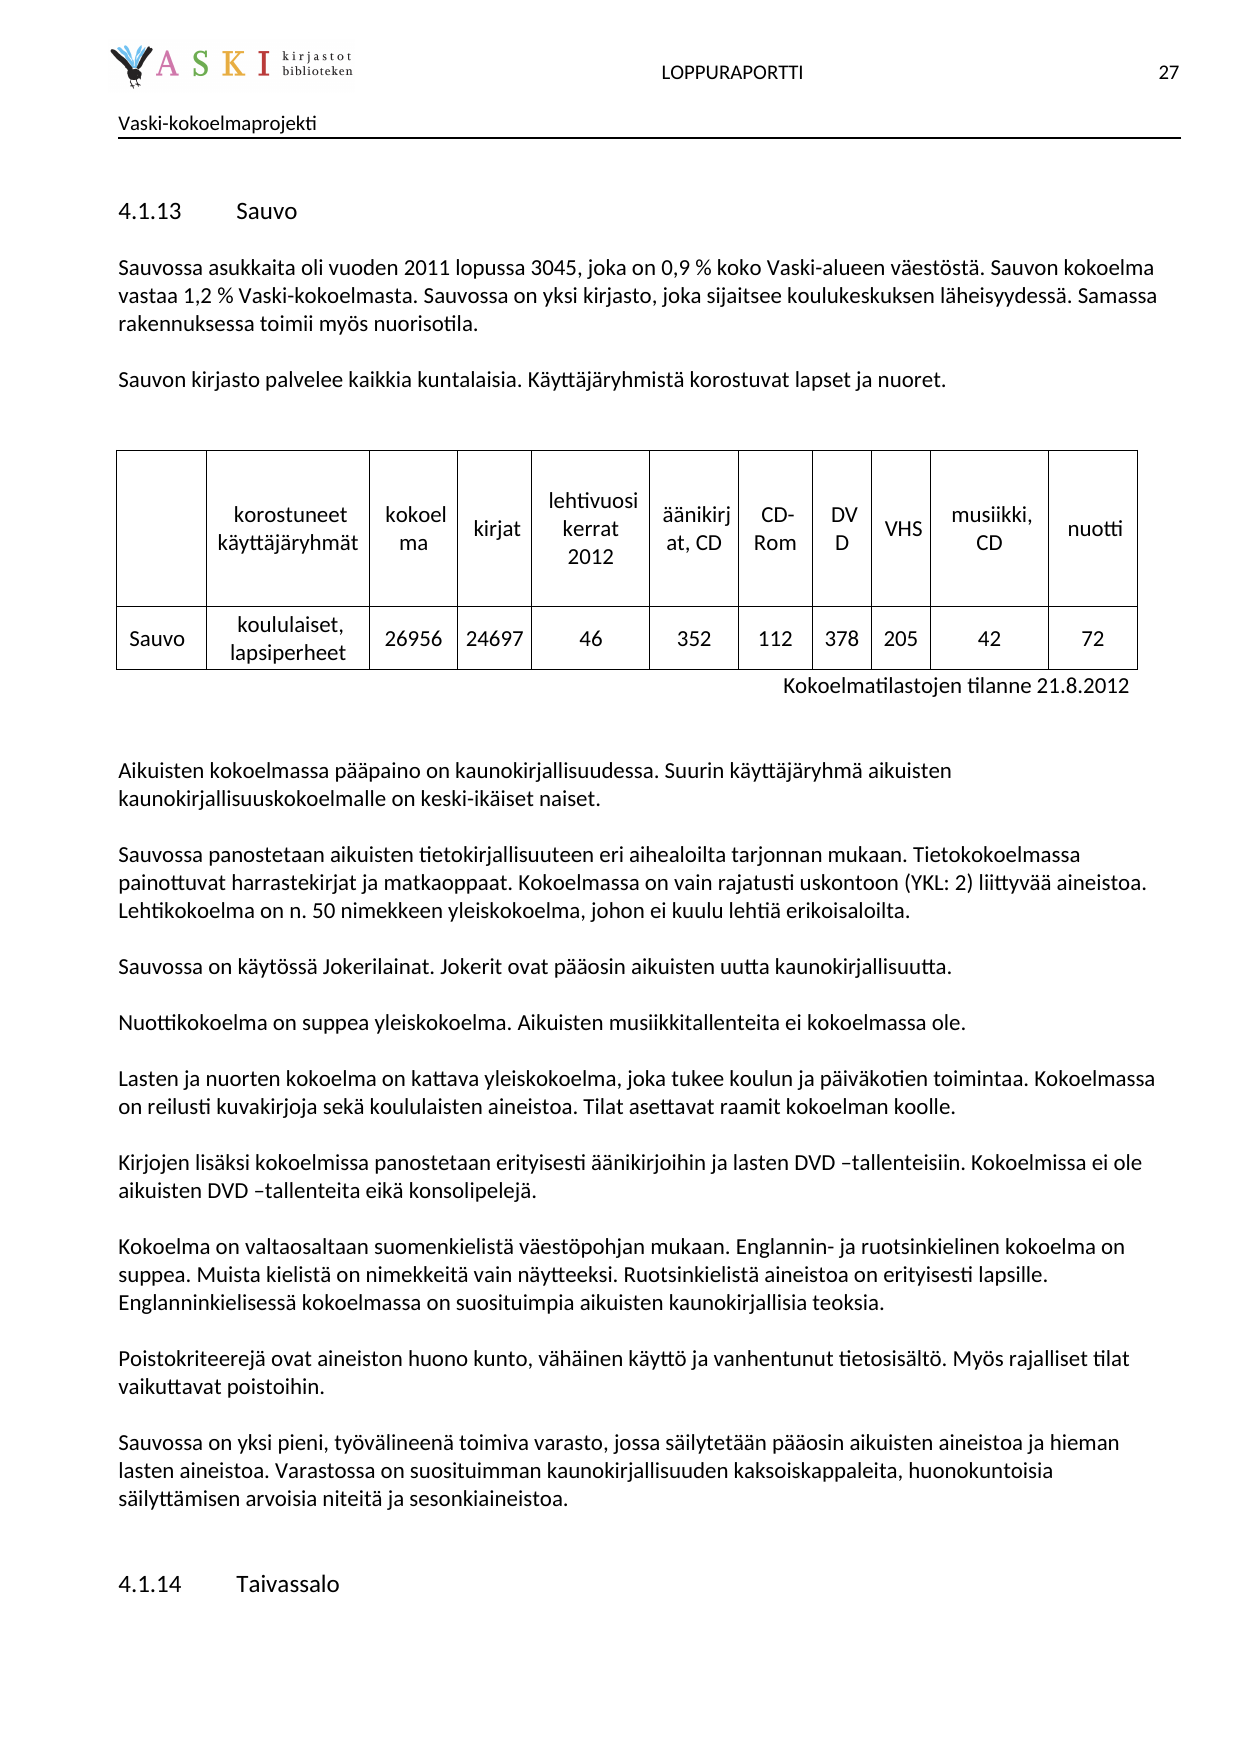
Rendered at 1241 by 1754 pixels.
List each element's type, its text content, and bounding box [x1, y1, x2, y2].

text Sauvossa panostetaan aikuisten tietokirjallisuuteen eri aihealoilta tarjonnan mukaan. Tietokokoelmassa painottuvat harrastekirjat ja matkaoppaat. Kokoelmassa on vain rajatusti uskontoon (YKL: 2) liittyvää aineistoa. Lehtikokoelma on n. 50 nimekkeen yleiskokoelma, johon ei kuulu lehtiä erikoisaloilta. [118, 840, 1181, 924]
text Kokoelma on valtaosaltaan suomenkielistä väestöpohjan mukaan. Englannin- ja ruotsinkielinen kokoelma on suppea. Muista kielistä on nimekkeitä vain näytteeksi. Ruotsinkielistä aineistoa on erityisesti lapsille. Englanninkielisessä kokoelmassa on suosituimpia aikuisten kaunokirjallisia teoksia. [118, 1232, 1181, 1316]
table_header nuotti [1049, 451, 1137, 606]
table_header VHS [872, 451, 930, 606]
table_cell Sauvo [117, 607, 206, 668]
table_cell 42 [931, 607, 1048, 668]
subtitle Taivassalo [118, 1568, 1181, 1599]
table_header korostuneet käyttäjäryhmät [207, 451, 369, 606]
text Lasten ja nuorten kokoelma on kattava yleiskokoelma, joka tukee koulun ja päiväkotien toimintaa. Kokoelmassa on reilusti kuvakirjoja sekä koululaisten aineistoa. Tilat asettavat raamit kokoelman koolle. [118, 1064, 1181, 1120]
table_cell 112 [739, 607, 812, 668]
text Poistokriteerejä ovat aineiston huono kunto, vähäinen käyttö ja vanhentunut tietosisältö. Myös rajalliset tilat vaikuttavat poistoihin. [118, 1344, 1181, 1400]
table_header kokoelma [370, 451, 457, 606]
table_cell 378 [813, 607, 871, 668]
table_header kirjat [458, 451, 531, 606]
table_cell 26956 [370, 607, 457, 668]
table_header [117, 451, 206, 606]
table_header musiikki, CD [931, 451, 1048, 606]
table_header lehtivuosikerrat 2012 [532, 451, 649, 606]
table_cell 352 [650, 607, 738, 668]
table_header äänikirjat, CD [650, 451, 738, 606]
table_header DVD [813, 451, 871, 606]
table_cell koululaiset, lapsiperheet [207, 607, 369, 668]
picture [107, 39, 355, 93]
text Kirjojen lisäksi kokoelmissa panostetaan erityisesti äänikirjoihin ja lasten DVD –tallenteisiin. Kokoelmissa ei ole aikuisten DVD –tallenteita eikä konsolipelejä. [118, 1148, 1181, 1204]
text Sauvossa asukkaita oli vuoden 2011 lopussa 3045, joka on 0,9 % koko Vaski-alueen väestöstä. Sauvon kokoelma vastaa 1,2 % Vaski-kokoelmasta. Sauvossa on yksi kirjasto, joka sijaitsee koulukeskuksen läheisyydessä. Samassa rakennuksessa toimii myös nuorisotila. [118, 253, 1181, 338]
table_cell 205 [872, 607, 930, 668]
table_cell 24697 [458, 607, 531, 668]
table_header CD-Rom [739, 451, 812, 606]
text Sauvossa on käytössä Jokerilainat. Jokerit ovat pääosin aikuisten uutta kaunokirjallisuutta. [118, 952, 1181, 980]
text Aikuisten kokoelmassa pääpaino on kaunokirjallisuudessa. Suurin käyttäjäryhmä aikuisten kaunokirjallisuuskokoelmalle on keski-ikäiset naiset. [118, 756, 1181, 812]
table_cell 46 [532, 607, 649, 668]
text Sauvossa on yksi pieni, työvälineenä toimiva varasto, jossa säilytetään pääosin aikuisten aineistoa ja hieman lasten aineistoa. Varastossa on suosituimman kaunokirjallisuuden kaksoiskappaleita, huonokuntoisia säilyttämisen arvoisia niteitä ja sesonkiaineistoa. [118, 1428, 1181, 1512]
text Sauvon kirjasto palvelee kaikkia kuntalaisia. Käyttäjäryhmistä korostuvat lapset ja nuoret. [118, 366, 1181, 394]
text Nuottikokoelma on suppea yleiskokoelma. Aikuisten musiikkitallenteita ei kokoelmassa ole. [118, 1008, 1181, 1036]
table_cell 72 [1049, 607, 1137, 668]
table_cell Kokoelmatilastojen tilanne 21.8.2012 [117, 670, 1137, 700]
subtitle Sauvo [118, 195, 1181, 226]
